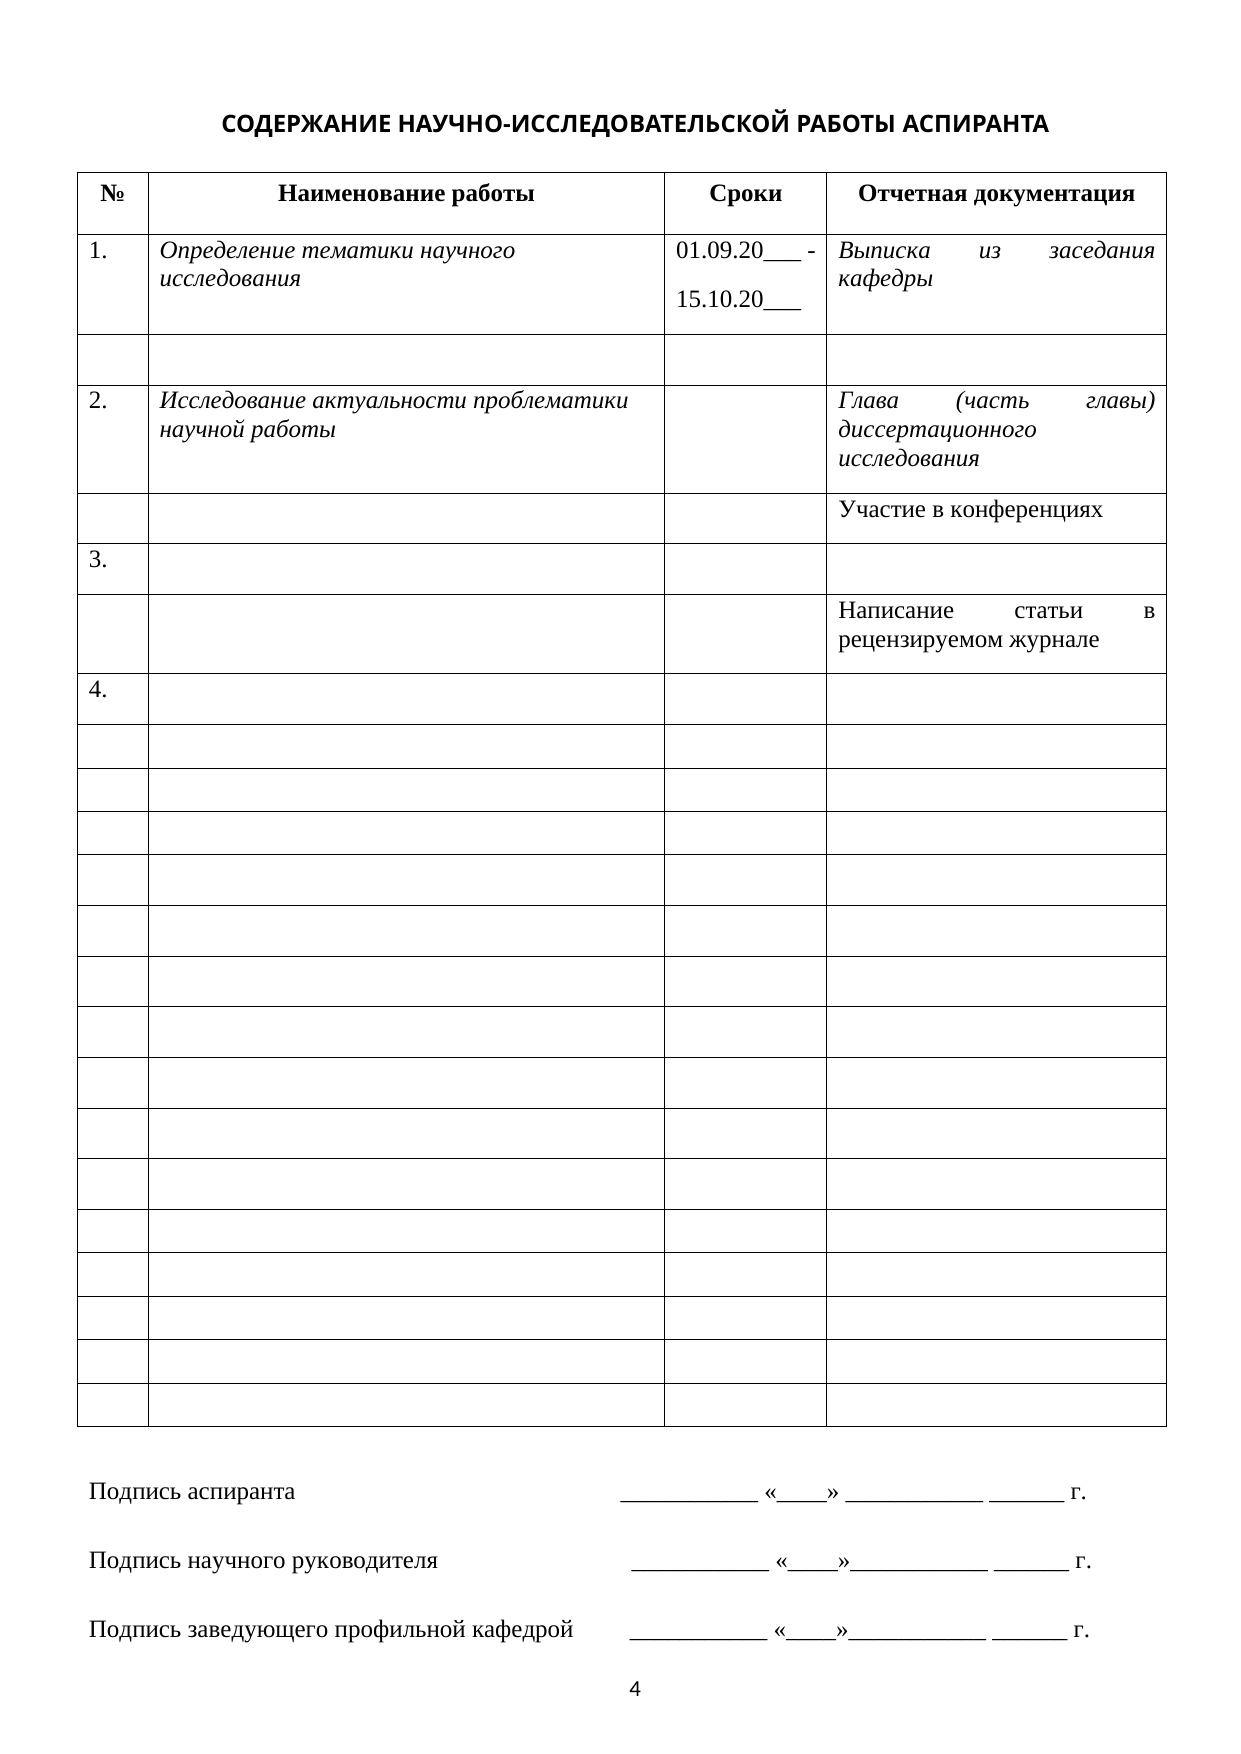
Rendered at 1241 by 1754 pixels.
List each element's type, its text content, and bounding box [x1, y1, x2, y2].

table_cell [665, 1109, 826, 1158]
table_cell [827, 1253, 1166, 1296]
table_cell [149, 906, 664, 956]
table_cell [665, 769, 826, 811]
table_cell [149, 335, 664, 384]
table_cell [665, 544, 826, 594]
table_cell [827, 957, 1166, 1006]
table_cell [827, 906, 1166, 956]
table_cell [827, 674, 1166, 724]
table_cell [78, 957, 148, 1006]
table_cell [665, 1384, 826, 1426]
text Подпись заведующего профильной кафедрой ___________ «____»___________ ______ г. [89, 1614, 1181, 1643]
table_cell 4. [78, 674, 148, 724]
table_cell [78, 335, 148, 384]
table_cell [827, 812, 1166, 854]
table_cell [149, 812, 664, 854]
table_cell [827, 1297, 1166, 1339]
table_cell [665, 957, 826, 1006]
table_cell [827, 1340, 1166, 1382]
table_cell [78, 1109, 148, 1158]
table_cell [149, 725, 664, 767]
table_cell [827, 335, 1166, 384]
table_header Отчетная документация [827, 173, 1166, 234]
table_cell [827, 769, 1166, 811]
table_cell [78, 769, 148, 811]
text Подпись научного руководителя ___________ «____»___________ ______ г. [89, 1545, 1181, 1574]
table_cell [149, 1253, 664, 1296]
table_cell [827, 1159, 1166, 1209]
table_cell [149, 595, 664, 673]
table_cell [665, 386, 826, 493]
table_cell [827, 1109, 1166, 1158]
table_cell [78, 1384, 148, 1426]
table_cell [827, 1210, 1166, 1252]
table_cell [665, 725, 826, 767]
table_cell [78, 1159, 148, 1209]
table_cell [78, 725, 148, 767]
table_cell [665, 1253, 826, 1296]
table_cell [149, 1384, 664, 1426]
table_cell [665, 1058, 826, 1107]
table_cell [149, 769, 664, 811]
table_cell [149, 1007, 664, 1057]
table_cell [665, 1159, 826, 1209]
table_cell Определение тематики научного исследования [149, 235, 664, 334]
table_cell [78, 1297, 148, 1339]
table_cell [665, 494, 826, 543]
table_cell [827, 725, 1166, 767]
table_cell [665, 595, 826, 673]
table_cell [665, 1007, 826, 1057]
table_cell [665, 674, 826, 724]
table_header Сроки [665, 173, 826, 234]
table_cell 3. [78, 544, 148, 594]
table_cell [149, 1340, 664, 1382]
table_cell [149, 544, 664, 594]
table_cell [78, 1007, 148, 1057]
table_cell [665, 1297, 826, 1339]
table_cell [149, 1297, 664, 1339]
subtitle СОДЕРЖАНИЕ НАУЧНО-ИССЛЕДОВАТЕЛЬСКОЙ РАБОТЫ АСПИРАНТА [89, 106, 1181, 139]
table_cell [78, 1058, 148, 1107]
table_header № [78, 173, 148, 234]
table_cell Исследование актуальности проблематики научной работы [149, 386, 664, 493]
table_cell [78, 1340, 148, 1382]
table_cell [78, 1253, 148, 1296]
table_cell [827, 1058, 1166, 1107]
table_cell Участие в конференциях [827, 494, 1166, 543]
table_cell [149, 957, 664, 1006]
text Подпись аспиранта ___________ «____» ___________ ______ г. [89, 1476, 1181, 1505]
table_cell Выписка из заседания кафедры [827, 235, 1166, 334]
table_cell [149, 855, 664, 905]
table_cell [149, 1109, 664, 1158]
table_cell [665, 906, 826, 956]
table_cell [149, 494, 664, 543]
table_cell [665, 855, 826, 905]
table_cell [78, 812, 148, 854]
table_cell [827, 1007, 1166, 1057]
table_cell 1. [78, 235, 148, 334]
table_cell [149, 674, 664, 724]
table_cell [149, 1058, 664, 1107]
table_cell [665, 335, 826, 384]
table_cell 01.09.20___ - 15.10.20___ [665, 235, 826, 334]
table_cell [827, 1384, 1166, 1426]
table_cell [78, 595, 148, 673]
table_cell [149, 1159, 664, 1209]
table_cell [78, 855, 148, 905]
table_cell [827, 544, 1166, 594]
table_cell Глава (часть главы) диссертационного исследования [827, 386, 1166, 493]
table_cell [78, 494, 148, 543]
table_header Наименование работы [149, 173, 664, 234]
table_cell [665, 1210, 826, 1252]
table_cell Написание статьи в рецензируемом журнале [827, 595, 1166, 673]
table_cell [78, 906, 148, 956]
table_cell [665, 1340, 826, 1382]
table_cell 2. [78, 386, 148, 493]
table_cell [827, 855, 1166, 905]
table_cell [665, 812, 826, 854]
table_cell [78, 1210, 148, 1252]
table_cell [149, 1210, 664, 1252]
